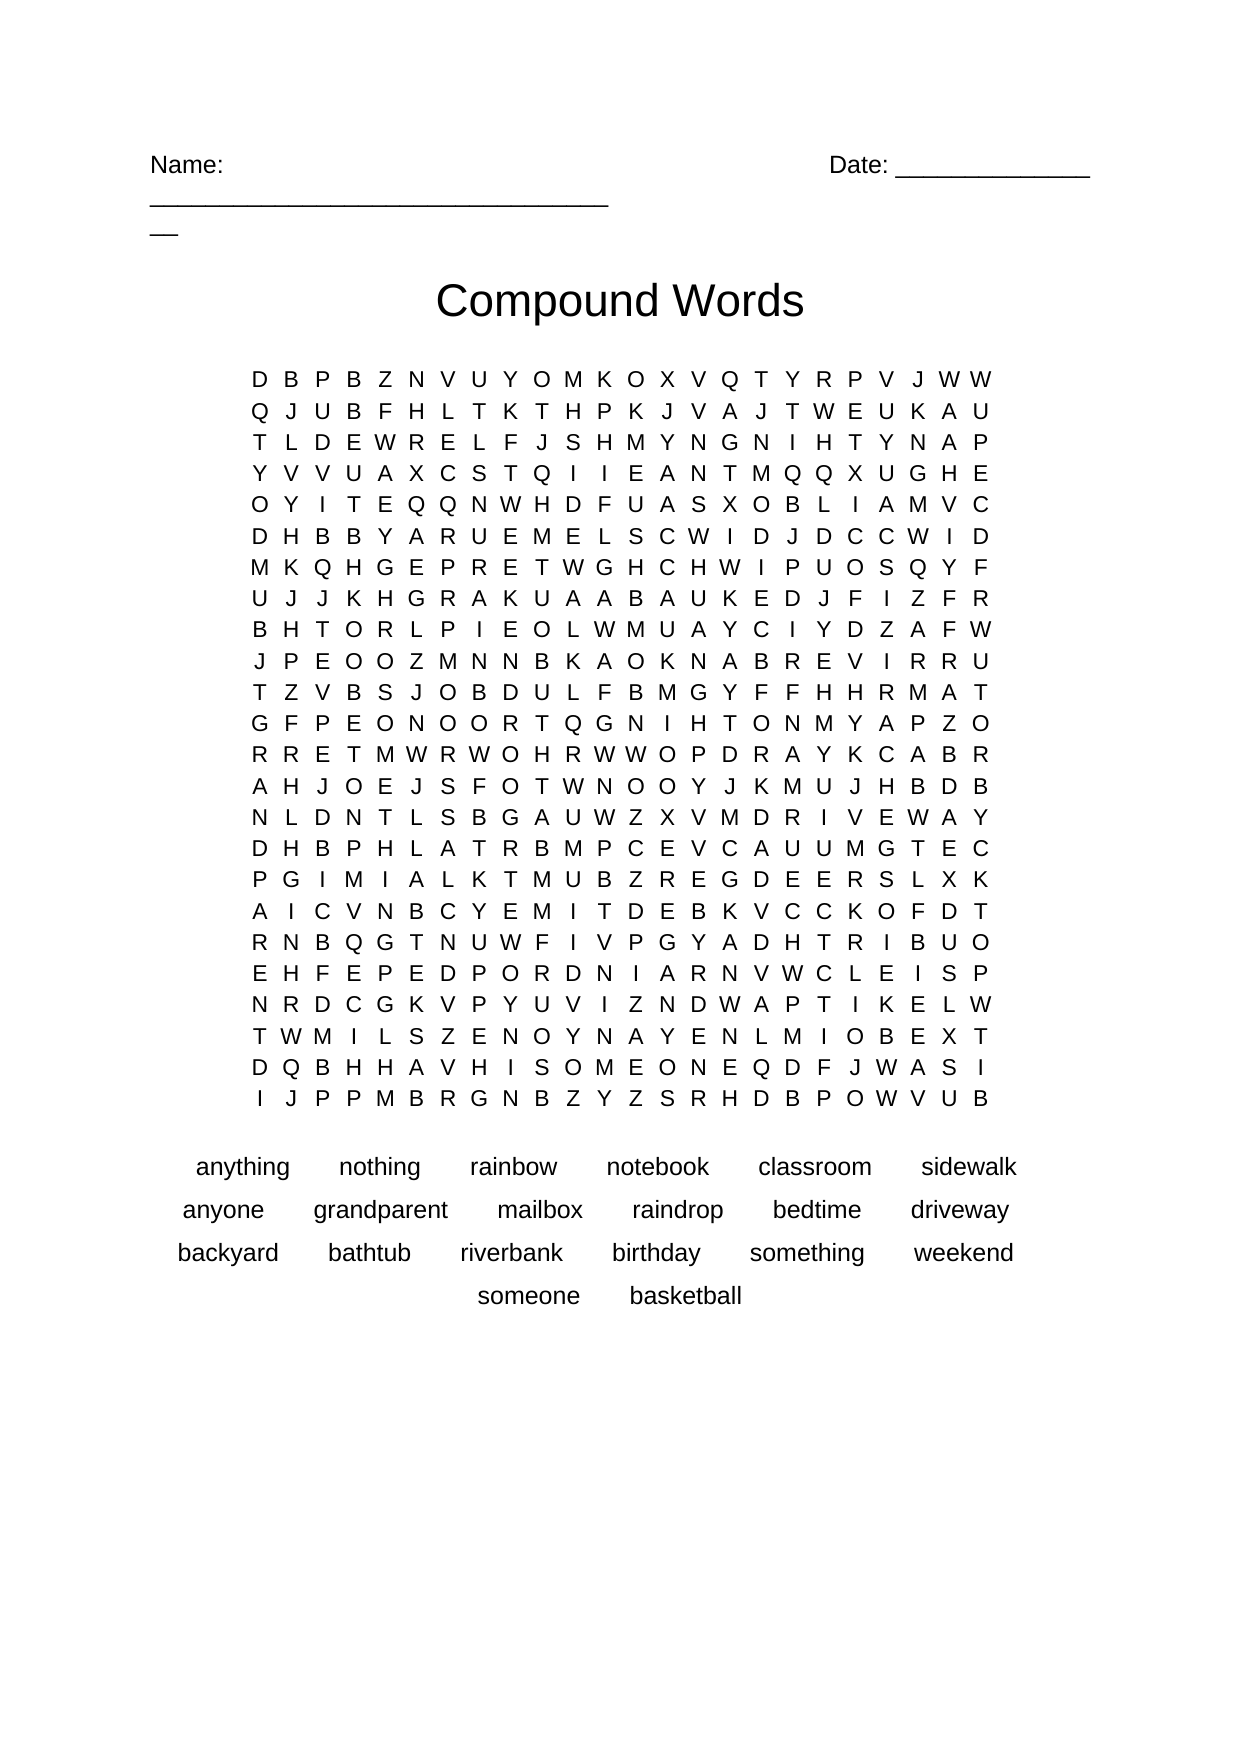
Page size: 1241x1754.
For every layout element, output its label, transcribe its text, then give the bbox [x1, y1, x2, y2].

table_cell D [558, 489, 589, 520]
table_cell S [558, 426, 589, 458]
table_cell T [244, 676, 275, 708]
table_cell U [620, 489, 651, 520]
table_cell N [651, 989, 683, 1020]
table_header Q [714, 364, 745, 395]
table_cell U [808, 551, 839, 583]
table_cell Y [244, 458, 275, 489]
title Compound Words [150, 274, 1090, 326]
table_cell C [620, 833, 651, 864]
table_cell I [558, 926, 589, 958]
table_cell A [558, 583, 589, 614]
table_cell Q [432, 489, 463, 520]
table_header B [275, 364, 307, 395]
table_cell P [589, 833, 620, 864]
table_cell O [244, 489, 275, 520]
table_cell H [338, 1051, 369, 1083]
table_cell B [338, 395, 369, 426]
table_cell R [495, 833, 526, 864]
table_cell R [840, 864, 871, 895]
table_cell U [338, 458, 369, 489]
table_cell D [745, 520, 777, 551]
table_cell O [338, 770, 369, 801]
table_cell K [558, 645, 589, 676]
table_cell L [275, 426, 307, 458]
table_cell E [338, 958, 369, 989]
table_cell E [808, 864, 839, 895]
table_cell E [902, 989, 933, 1020]
table_cell V [840, 645, 871, 676]
table_cell O [369, 645, 401, 676]
table_cell T [965, 1020, 996, 1051]
table_cell X [934, 1020, 965, 1051]
table_cell B [464, 801, 495, 833]
table_cell R [745, 739, 777, 770]
table_cell V [589, 926, 620, 958]
table_cell D [495, 676, 526, 708]
table_cell W [965, 614, 996, 645]
table_cell Z [934, 708, 965, 739]
table_cell B [965, 770, 996, 801]
table_cell A [714, 926, 745, 958]
table_cell G [589, 708, 620, 739]
table_cell A [934, 801, 965, 833]
table_cell R [432, 1083, 463, 1114]
table_cell M [432, 645, 463, 676]
table_cell O [840, 551, 871, 583]
table_cell I [558, 895, 589, 926]
table_cell M [338, 864, 369, 895]
table_cell J [275, 395, 307, 426]
table_cell U [808, 770, 839, 801]
table_cell F [777, 676, 808, 708]
table_cell T [714, 458, 745, 489]
table_cell E [338, 708, 369, 739]
table_cell T [401, 926, 432, 958]
table_cell D [777, 583, 808, 614]
table_cell Q [745, 1051, 777, 1083]
table_cell N [495, 1020, 526, 1051]
table_cell R [275, 989, 307, 1020]
table_cell V [338, 895, 369, 926]
table_cell I [275, 895, 307, 926]
table_cell A [244, 895, 275, 926]
table_cell L [902, 864, 933, 895]
table_cell D [965, 520, 996, 551]
table_cell Z [620, 801, 651, 833]
table_cell U [871, 395, 902, 426]
table_cell J [401, 770, 432, 801]
table_cell D [620, 895, 651, 926]
table_cell L [464, 426, 495, 458]
table_cell U [244, 583, 275, 614]
table_cell L [432, 864, 463, 895]
table_cell V [934, 489, 965, 520]
table_cell R [244, 926, 275, 958]
table_cell P [965, 426, 996, 458]
table_cell D [307, 989, 338, 1020]
table_cell X [840, 458, 871, 489]
table_cell S [620, 520, 651, 551]
table_cell I [840, 489, 871, 520]
table_cell A [651, 489, 683, 520]
table_cell J [307, 770, 338, 801]
table_cell I [589, 458, 620, 489]
table_cell K [620, 395, 651, 426]
table_cell A [526, 801, 557, 833]
table_cell Z [401, 645, 432, 676]
table_cell T [526, 708, 557, 739]
table_cell T [495, 458, 526, 489]
table_cell M [714, 801, 745, 833]
table_header P [840, 364, 871, 395]
table_header Date: ______________ [620, 150, 1090, 274]
table_cell G [244, 708, 275, 739]
table_cell A [620, 1020, 651, 1051]
table_cell D [307, 801, 338, 833]
table_cell F [965, 551, 996, 583]
table_cell E [369, 489, 401, 520]
table_cell M [777, 1020, 808, 1051]
table_cell B [338, 676, 369, 708]
table_cell F [526, 926, 557, 958]
table_cell J [840, 770, 871, 801]
table_header M [558, 364, 589, 395]
table_cell I [871, 926, 902, 958]
table_cell C [307, 895, 338, 926]
table_header V [871, 364, 902, 395]
table_cell A [934, 676, 965, 708]
table_cell H [714, 1083, 745, 1114]
table_cell D [777, 1051, 808, 1083]
table_cell I [620, 958, 651, 989]
table_cell T [338, 739, 369, 770]
table_cell V [275, 458, 307, 489]
table_cell P [432, 551, 463, 583]
table_cell L [808, 489, 839, 520]
table_cell K [464, 864, 495, 895]
table_cell W [683, 520, 714, 551]
table_cell O [558, 1051, 589, 1083]
table_cell S [871, 551, 902, 583]
table_cell J [714, 770, 745, 801]
table_cell U [526, 676, 557, 708]
table_cell H [558, 395, 589, 426]
table_cell R [871, 676, 902, 708]
table_cell A [651, 583, 683, 614]
table_cell O [745, 489, 777, 520]
table_cell E [777, 864, 808, 895]
table_cell B [338, 520, 369, 551]
table_cell B [401, 895, 432, 926]
table_cell R [369, 614, 401, 645]
table_cell I [369, 864, 401, 895]
table_cell E [338, 426, 369, 458]
table_cell O [432, 708, 463, 739]
table_cell E [495, 551, 526, 583]
table_cell D [745, 801, 777, 833]
table_cell I [338, 1020, 369, 1051]
table_cell W [589, 614, 620, 645]
table_cell Y [840, 708, 871, 739]
table_cell Z [620, 989, 651, 1020]
table_cell N [338, 801, 369, 833]
table_cell K [651, 645, 683, 676]
table_cell K [745, 770, 777, 801]
table_cell O [464, 708, 495, 739]
table_cell T [526, 551, 557, 583]
table_cell E [307, 739, 338, 770]
table_cell K [275, 551, 307, 583]
table_cell H [401, 395, 432, 426]
table_cell C [871, 739, 902, 770]
table_cell F [275, 708, 307, 739]
table_cell V [745, 958, 777, 989]
table_cell V [902, 1083, 933, 1114]
table_cell H [589, 426, 620, 458]
table_cell B [401, 1083, 432, 1114]
table_cell N [714, 958, 745, 989]
table_cell C [965, 489, 996, 520]
table_cell B [526, 1083, 557, 1114]
table_cell H [275, 770, 307, 801]
table_cell V [307, 676, 338, 708]
table_cell I [808, 1020, 839, 1051]
table_cell Y [369, 520, 401, 551]
table_cell F [589, 676, 620, 708]
table_cell Z [620, 1083, 651, 1114]
table_cell Y [683, 770, 714, 801]
table_cell G [495, 801, 526, 833]
table_cell M [307, 1020, 338, 1051]
table_cell T [965, 676, 996, 708]
table_cell S [934, 1051, 965, 1083]
table_cell G [683, 676, 714, 708]
table_cell I [934, 520, 965, 551]
table_cell A [432, 833, 463, 864]
table_cell B [871, 1020, 902, 1051]
table_cell C [808, 958, 839, 989]
table_cell B [745, 645, 777, 676]
table_cell W [714, 989, 745, 1020]
table_cell G [369, 989, 401, 1020]
table_cell P [464, 958, 495, 989]
table_cell B [934, 739, 965, 770]
table_cell Y [651, 1020, 683, 1051]
table_cell G [651, 926, 683, 958]
table_cell V [432, 1051, 463, 1083]
table_cell P [620, 926, 651, 958]
table_cell T [777, 395, 808, 426]
table_cell T [902, 833, 933, 864]
table_cell E [808, 645, 839, 676]
table_cell W [777, 958, 808, 989]
table_cell E [651, 833, 683, 864]
table_cell U [871, 458, 902, 489]
table_cell V [840, 801, 871, 833]
table_cell T [244, 426, 275, 458]
table_cell D [934, 895, 965, 926]
table_cell G [714, 864, 745, 895]
table_cell N [464, 645, 495, 676]
table_cell M [244, 551, 275, 583]
table_cell Z [275, 676, 307, 708]
table_cell M [777, 770, 808, 801]
table_cell I [965, 1051, 996, 1083]
table_cell Y [965, 801, 996, 833]
table_cell G [464, 1083, 495, 1114]
table_cell B [307, 1051, 338, 1083]
table_cell K [401, 989, 432, 1020]
table_cell T [244, 1020, 275, 1051]
table_cell W [369, 426, 401, 458]
table_cell S [683, 489, 714, 520]
table_cell H [683, 708, 714, 739]
table_cell W [808, 395, 839, 426]
table_cell U [526, 989, 557, 1020]
table_cell G [714, 426, 745, 458]
table_cell V [683, 833, 714, 864]
table_cell N [683, 645, 714, 676]
table_cell B [902, 926, 933, 958]
table_cell O [620, 770, 651, 801]
table_header Y [495, 364, 526, 395]
table_cell R [401, 426, 432, 458]
table_cell Y [558, 1020, 589, 1051]
table_cell R [840, 926, 871, 958]
table_cell E [902, 1020, 933, 1051]
table_cell W [965, 989, 996, 1020]
table_cell C [432, 458, 463, 489]
table_cell H [840, 676, 871, 708]
table_cell H [934, 458, 965, 489]
table_cell E [307, 645, 338, 676]
table_cell D [244, 520, 275, 551]
table_cell O [338, 614, 369, 645]
table_cell H [871, 770, 902, 801]
table_cell B [244, 614, 275, 645]
table_cell O [745, 708, 777, 739]
table_header V [683, 364, 714, 395]
table_cell X [714, 489, 745, 520]
table_cell U [464, 520, 495, 551]
table_cell M [840, 833, 871, 864]
table_cell N [432, 926, 463, 958]
table_cell W [589, 801, 620, 833]
table_cell A [401, 520, 432, 551]
table_header K [589, 364, 620, 395]
table_header Y [777, 364, 808, 395]
table_cell S [432, 770, 463, 801]
table_cell Y [934, 551, 965, 583]
table_cell B [526, 833, 557, 864]
table_cell A [777, 739, 808, 770]
table_cell T [808, 989, 839, 1020]
table_cell E [934, 833, 965, 864]
table_cell O [965, 708, 996, 739]
table_cell B [307, 833, 338, 864]
table_cell K [714, 583, 745, 614]
table_cell K [338, 583, 369, 614]
table_cell U [683, 583, 714, 614]
table_cell D [432, 958, 463, 989]
table_cell D [808, 520, 839, 551]
table_cell Z [558, 1083, 589, 1114]
table_cell J [777, 520, 808, 551]
table_header W [965, 364, 996, 395]
table_cell X [401, 458, 432, 489]
table_cell N [244, 989, 275, 1020]
table_cell O [965, 926, 996, 958]
table_cell T [808, 926, 839, 958]
table_cell Y [651, 426, 683, 458]
table_cell M [526, 895, 557, 926]
table_cell A [934, 395, 965, 426]
table_cell D [558, 958, 589, 989]
table_cell U [934, 926, 965, 958]
table_cell I [777, 426, 808, 458]
table_cell Q [244, 395, 275, 426]
table_cell H [464, 1051, 495, 1083]
table_cell J [401, 676, 432, 708]
table_cell K [965, 864, 996, 895]
table_cell G [401, 583, 432, 614]
table_cell S [651, 1083, 683, 1114]
table_cell N [369, 895, 401, 926]
table_cell J [808, 583, 839, 614]
table_cell I [589, 989, 620, 1020]
table_header V [432, 364, 463, 395]
table_cell P [902, 708, 933, 739]
table_cell P [307, 708, 338, 739]
table_cell L [589, 520, 620, 551]
table_cell T [526, 770, 557, 801]
table_cell D [307, 426, 338, 458]
table_cell I [745, 551, 777, 583]
table_cell C [965, 833, 996, 864]
table_cell E [965, 458, 996, 489]
table_cell W [495, 489, 526, 520]
table_cell D [745, 1083, 777, 1114]
table_cell S [401, 1020, 432, 1051]
table_header O [620, 364, 651, 395]
table_cell F [745, 676, 777, 708]
table_cell H [338, 551, 369, 583]
table_cell A [871, 489, 902, 520]
table_cell I [714, 520, 745, 551]
table_cell V [432, 989, 463, 1020]
table_cell S [934, 958, 965, 989]
table_cell M [558, 833, 589, 864]
table_cell K [840, 739, 871, 770]
table_cell T [369, 801, 401, 833]
table_cell P [965, 958, 996, 989]
table_cell U [464, 926, 495, 958]
table_cell Y [808, 614, 839, 645]
table_cell Y [714, 614, 745, 645]
table_cell E [871, 801, 902, 833]
table_header Z [369, 364, 401, 395]
table_cell U [526, 583, 557, 614]
table_cell E [244, 958, 275, 989]
table_cell L [558, 676, 589, 708]
table_cell D [683, 989, 714, 1020]
table_cell Q [401, 489, 432, 520]
table_cell R [777, 801, 808, 833]
table_cell F [840, 583, 871, 614]
table_cell R [965, 583, 996, 614]
table_cell A [651, 458, 683, 489]
table_cell N [620, 708, 651, 739]
table_cell Z [902, 583, 933, 614]
table_header B [338, 364, 369, 395]
table_cell H [526, 489, 557, 520]
table_cell M [369, 1083, 401, 1114]
table_cell W [495, 926, 526, 958]
table_cell T [840, 426, 871, 458]
table_header U [464, 364, 495, 395]
table_cell E [369, 770, 401, 801]
table_cell M [902, 489, 933, 520]
table_cell E [401, 551, 432, 583]
table_cell V [745, 895, 777, 926]
table_cell E [401, 958, 432, 989]
table_cell P [589, 395, 620, 426]
table_cell B [464, 676, 495, 708]
table_cell N [589, 1020, 620, 1051]
table_header P [307, 364, 338, 395]
table_cell R [275, 739, 307, 770]
table_cell P [338, 1083, 369, 1114]
table_cell B [965, 1083, 996, 1114]
table_cell A [683, 614, 714, 645]
table_cell M [526, 864, 557, 895]
table_cell J [840, 1051, 871, 1083]
table_cell M [808, 708, 839, 739]
table_cell Y [683, 926, 714, 958]
table_cell H [275, 833, 307, 864]
table_cell E [495, 614, 526, 645]
table_cell E [745, 583, 777, 614]
table_cell O [840, 1020, 871, 1051]
table_cell Q [307, 551, 338, 583]
table_cell I [244, 1083, 275, 1114]
table_cell H [620, 551, 651, 583]
table_cell A [934, 426, 965, 458]
table_cell C [714, 833, 745, 864]
table_cell D [714, 739, 745, 770]
table_cell A [714, 395, 745, 426]
table_cell V [683, 801, 714, 833]
table_cell J [651, 395, 683, 426]
table_cell L [934, 989, 965, 1020]
table_cell T [965, 895, 996, 926]
table_cell N [244, 801, 275, 833]
table_cell F [589, 489, 620, 520]
table_cell D [745, 864, 777, 895]
table_cell O [495, 770, 526, 801]
table_cell L [401, 614, 432, 645]
table_cell I [871, 583, 902, 614]
text anything nothing rainbow notebook classroom sidewalk anyone grandparent mailbox raindrop bedtime driveway backyard bathtub riverbank birthday something weekend someone basketball [150, 1151, 1090, 1309]
table_cell L [401, 801, 432, 833]
table_cell C [432, 895, 463, 926]
table_cell T [464, 395, 495, 426]
table_cell G [902, 458, 933, 489]
table_cell G [275, 864, 307, 895]
table_cell U [934, 1083, 965, 1114]
table_cell F [495, 426, 526, 458]
table_cell C [840, 520, 871, 551]
table_cell F [808, 1051, 839, 1083]
table_cell S [432, 801, 463, 833]
table_cell W [714, 551, 745, 583]
table_cell P [338, 833, 369, 864]
table_cell D [244, 1051, 275, 1083]
table_cell O [338, 645, 369, 676]
table_cell H [275, 614, 307, 645]
table_cell N [745, 426, 777, 458]
table_cell D [934, 770, 965, 801]
table_cell W [401, 739, 432, 770]
table_cell M [902, 676, 933, 708]
table_cell A [244, 770, 275, 801]
table_cell B [620, 676, 651, 708]
table_cell O [526, 1020, 557, 1051]
table_cell O [840, 1083, 871, 1114]
table_cell H [683, 551, 714, 583]
table_cell A [369, 458, 401, 489]
table_cell U [307, 395, 338, 426]
table_cell E [683, 864, 714, 895]
table_cell B [307, 520, 338, 551]
table_cell M [745, 458, 777, 489]
table_cell T [526, 395, 557, 426]
table_cell H [369, 833, 401, 864]
table_cell L [401, 833, 432, 864]
table_cell R [683, 1083, 714, 1114]
table_cell I [902, 958, 933, 989]
table_cell C [651, 551, 683, 583]
table_cell O [871, 895, 902, 926]
table_cell G [369, 551, 401, 583]
table_cell F [934, 583, 965, 614]
table_cell R [965, 739, 996, 770]
table_cell N [495, 1083, 526, 1114]
table_cell U [965, 645, 996, 676]
table_cell E [432, 426, 463, 458]
table_cell W [558, 770, 589, 801]
table_cell B [589, 864, 620, 895]
table_cell A [401, 864, 432, 895]
table_header W [934, 364, 965, 395]
table_cell A [745, 989, 777, 1020]
table_cell E [651, 895, 683, 926]
table_cell C [338, 989, 369, 1020]
table_cell T [307, 614, 338, 645]
table_cell R [244, 739, 275, 770]
table_cell A [651, 958, 683, 989]
table_cell R [777, 645, 808, 676]
table_cell N [683, 458, 714, 489]
table_cell O [620, 645, 651, 676]
table_cell Q [275, 1051, 307, 1083]
table_cell B [777, 489, 808, 520]
table_cell R [495, 708, 526, 739]
table_cell U [777, 833, 808, 864]
table_cell Y [275, 489, 307, 520]
table_cell P [244, 864, 275, 895]
table_cell R [651, 864, 683, 895]
table_cell M [651, 676, 683, 708]
table_cell W [558, 551, 589, 583]
table_cell I [651, 708, 683, 739]
table_cell H [369, 1051, 401, 1083]
table_cell D [244, 833, 275, 864]
table_cell B [777, 1083, 808, 1114]
table_cell R [526, 958, 557, 989]
table_cell J [526, 426, 557, 458]
table_cell V [683, 395, 714, 426]
table_cell D [840, 614, 871, 645]
table_cell W [871, 1051, 902, 1083]
table_cell G [369, 926, 401, 958]
table_cell J [244, 645, 275, 676]
table_cell R [432, 583, 463, 614]
table_cell Y [495, 989, 526, 1020]
table_cell N [589, 958, 620, 989]
table_cell Q [558, 708, 589, 739]
table_cell E [620, 458, 651, 489]
table_cell S [369, 676, 401, 708]
table_cell S [871, 864, 902, 895]
table_cell P [275, 645, 307, 676]
table_cell P [808, 1083, 839, 1114]
table_cell H [808, 426, 839, 458]
table_cell Q [338, 926, 369, 958]
table_cell I [307, 864, 338, 895]
table_cell U [651, 614, 683, 645]
table_cell M [526, 520, 557, 551]
table_cell I [777, 614, 808, 645]
table_cell Q [777, 458, 808, 489]
table_cell N [683, 426, 714, 458]
table_cell A [902, 1051, 933, 1083]
table_cell W [275, 1020, 307, 1051]
table_cell O [369, 708, 401, 739]
table_cell Z [871, 614, 902, 645]
table_cell P [307, 1083, 338, 1114]
table_cell Q [526, 458, 557, 489]
table_cell K [871, 989, 902, 1020]
table_cell N [902, 426, 933, 458]
table_cell I [495, 1051, 526, 1083]
table_cell O [651, 1051, 683, 1083]
table_cell F [902, 895, 933, 926]
table_cell E [495, 895, 526, 926]
table_cell U [965, 395, 996, 426]
table_cell N [589, 770, 620, 801]
table_cell J [745, 395, 777, 426]
table_cell L [275, 801, 307, 833]
table_cell U [558, 801, 589, 833]
table_cell S [464, 458, 495, 489]
table_cell R [934, 645, 965, 676]
table_cell F [464, 770, 495, 801]
table_cell M [620, 614, 651, 645]
table_cell E [871, 958, 902, 989]
table_cell I [558, 458, 589, 489]
table_cell J [275, 583, 307, 614]
table_cell Z [432, 1020, 463, 1051]
table_cell M [620, 426, 651, 458]
table_cell J [307, 583, 338, 614]
table_cell H [808, 676, 839, 708]
table_cell I [840, 989, 871, 1020]
table_cell L [432, 395, 463, 426]
table_cell Y [589, 1083, 620, 1114]
table_cell A [589, 645, 620, 676]
table_cell C [651, 520, 683, 551]
table_cell E [840, 395, 871, 426]
table_cell P [683, 739, 714, 770]
table_cell T [714, 708, 745, 739]
table_cell A [464, 583, 495, 614]
table_cell W [620, 739, 651, 770]
table_header R [808, 364, 839, 395]
table_cell E [558, 520, 589, 551]
table_cell F [369, 395, 401, 426]
table_cell G [871, 833, 902, 864]
table_cell L [745, 1020, 777, 1051]
table_cell A [589, 583, 620, 614]
table_cell B [307, 926, 338, 958]
table_cell T [464, 833, 495, 864]
table_cell K [495, 583, 526, 614]
table_cell L [840, 958, 871, 989]
table_cell I [808, 801, 839, 833]
table_cell Q [902, 551, 933, 583]
table_cell A [714, 645, 745, 676]
table_cell E [495, 520, 526, 551]
table_cell H [369, 583, 401, 614]
table_cell O [495, 739, 526, 770]
table_cell S [526, 1051, 557, 1083]
table_cell W [871, 1083, 902, 1114]
table_cell Y [464, 895, 495, 926]
table_cell L [369, 1020, 401, 1051]
table_cell V [307, 458, 338, 489]
table_cell O [495, 958, 526, 989]
table_cell A [401, 1051, 432, 1083]
table_cell Y [714, 676, 745, 708]
table_cell H [526, 739, 557, 770]
table_cell A [902, 614, 933, 645]
table_cell F [934, 614, 965, 645]
table_cell N [464, 489, 495, 520]
table_cell A [745, 833, 777, 864]
table_cell P [369, 958, 401, 989]
table_cell I [464, 614, 495, 645]
table_cell J [275, 1083, 307, 1114]
table_cell K [714, 895, 745, 926]
table_cell E [464, 1020, 495, 1051]
table_cell W [902, 520, 933, 551]
table_cell X [651, 801, 683, 833]
table_cell O [651, 770, 683, 801]
table_cell W [589, 739, 620, 770]
table_cell H [777, 926, 808, 958]
table_cell N [777, 708, 808, 739]
table_cell X [934, 864, 965, 895]
table_cell U [808, 833, 839, 864]
table_cell L [558, 614, 589, 645]
table_cell B [902, 770, 933, 801]
table_cell U [558, 864, 589, 895]
table_cell V [558, 989, 589, 1020]
table_cell H [275, 520, 307, 551]
table_cell H [275, 958, 307, 989]
table_cell E [683, 1020, 714, 1051]
table_header Name: ___________________________________ [150, 150, 620, 274]
table_cell C [777, 895, 808, 926]
table_cell P [777, 989, 808, 1020]
table_cell A [902, 739, 933, 770]
table_cell R [683, 958, 714, 989]
table_cell N [275, 926, 307, 958]
table_cell N [401, 708, 432, 739]
table_header N [401, 364, 432, 395]
table_cell G [589, 551, 620, 583]
table_cell P [432, 614, 463, 645]
table_cell C [745, 614, 777, 645]
table_cell N [495, 645, 526, 676]
table_cell P [777, 551, 808, 583]
table_cell I [307, 489, 338, 520]
table_cell Y [808, 739, 839, 770]
table_cell C [808, 895, 839, 926]
table_cell Z [620, 864, 651, 895]
table_header D [244, 364, 275, 395]
table_cell R [464, 551, 495, 583]
table_cell O [432, 676, 463, 708]
table_header X [651, 364, 683, 395]
table_cell B [526, 645, 557, 676]
table_cell E [714, 1051, 745, 1083]
table_cell W [464, 739, 495, 770]
table_cell O [651, 739, 683, 770]
table_cell K [840, 895, 871, 926]
table_cell E [620, 1051, 651, 1083]
table_header J [902, 364, 933, 395]
table_cell B [620, 583, 651, 614]
table_cell Q [808, 458, 839, 489]
table_cell F [307, 958, 338, 989]
table_cell K [902, 395, 933, 426]
table_cell T [338, 489, 369, 520]
table_cell T [495, 864, 526, 895]
table_cell R [902, 645, 933, 676]
table_cell B [683, 895, 714, 926]
table_cell C [871, 520, 902, 551]
table_cell N [683, 1051, 714, 1083]
table_cell R [432, 739, 463, 770]
table_header T [745, 364, 777, 395]
table_cell M [369, 739, 401, 770]
table_cell R [432, 520, 463, 551]
table_cell N [714, 1020, 745, 1051]
table_cell R [558, 739, 589, 770]
table_header O [526, 364, 557, 395]
table_cell Y [871, 426, 902, 458]
table_cell M [589, 1051, 620, 1083]
table_cell P [464, 989, 495, 1020]
table_cell A [871, 708, 902, 739]
table_cell T [589, 895, 620, 926]
table_cell D [745, 926, 777, 958]
table_cell O [526, 614, 557, 645]
table_cell W [902, 801, 933, 833]
table_cell K [495, 395, 526, 426]
table_cell I [871, 645, 902, 676]
